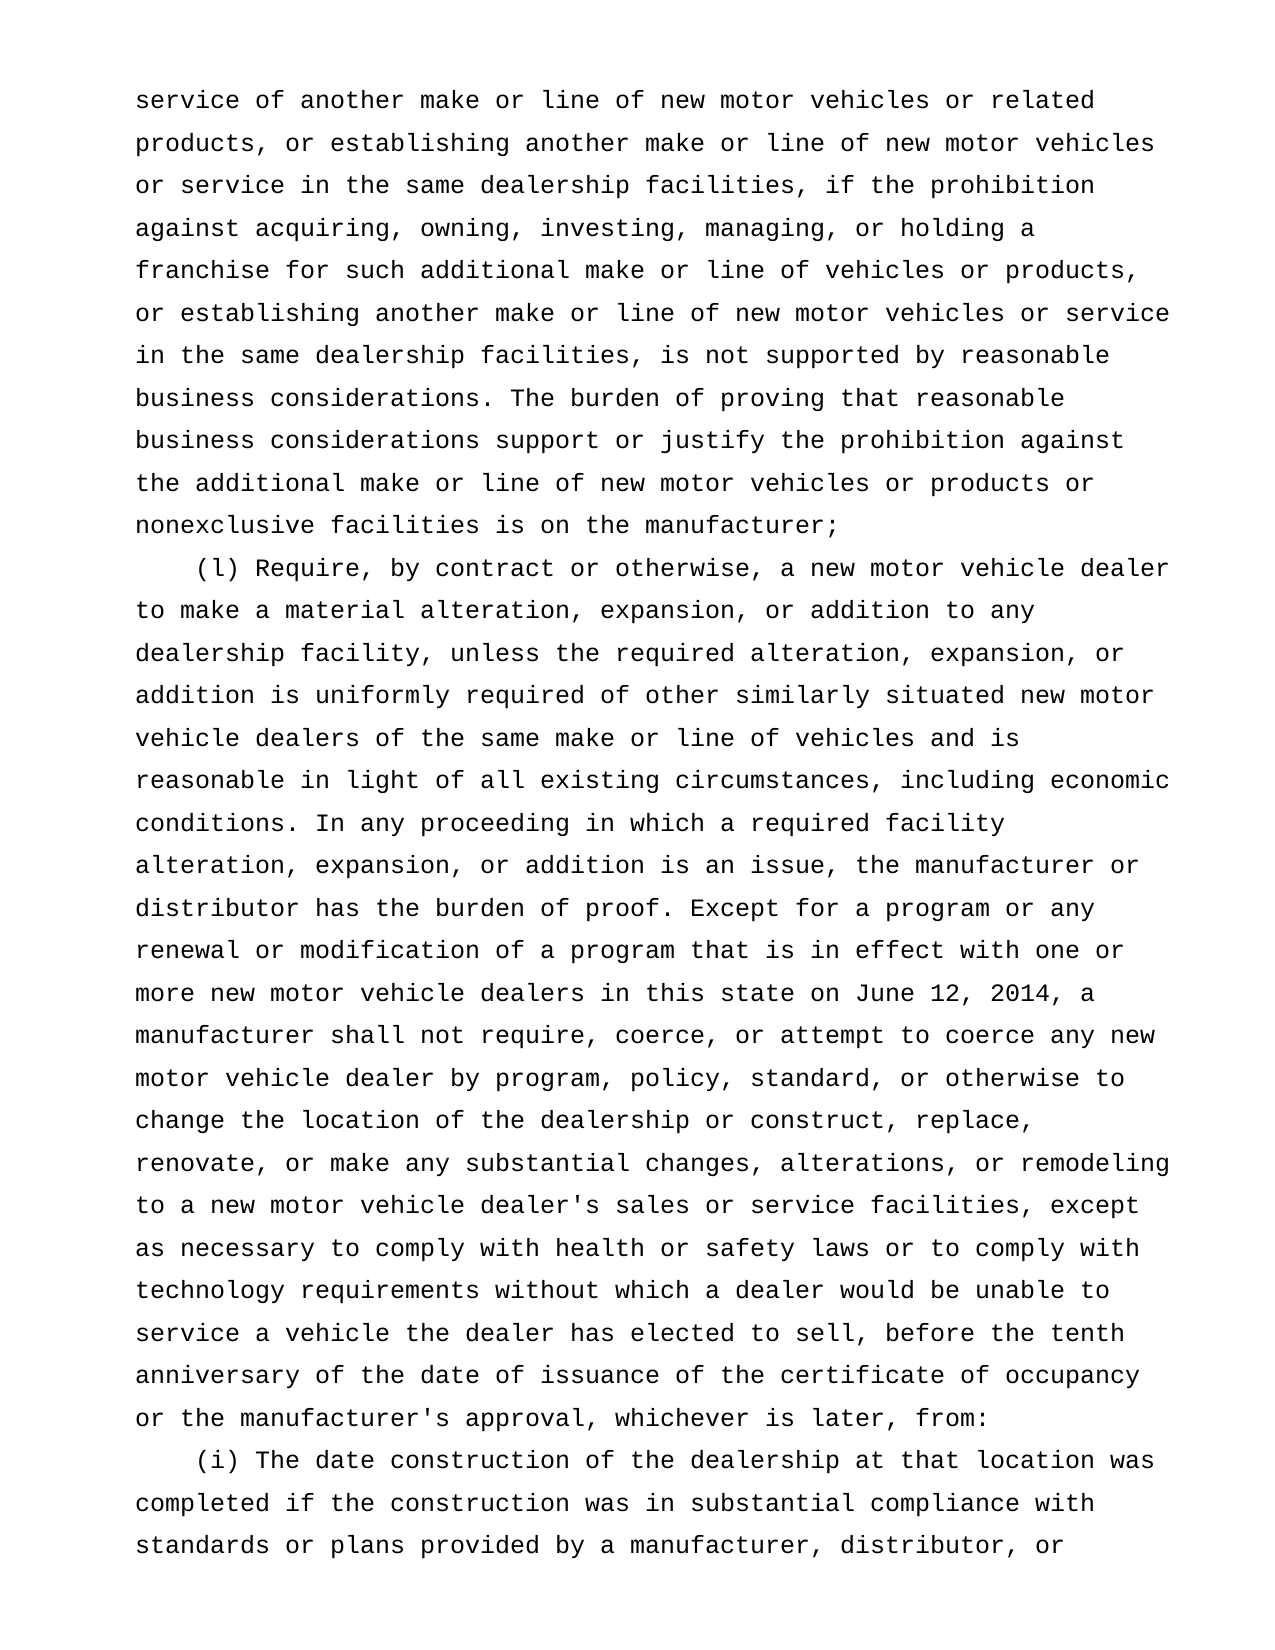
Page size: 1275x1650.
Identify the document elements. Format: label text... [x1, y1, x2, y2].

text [135, 75, 1170, 542]
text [135, 1435, 1170, 1562]
text (l) Require, by contract or otherwise, a new motor vehicle dealer to make a material alteration, expansion, or addition to any dealership facility, unless the required alteration, expansion, or addition is uniformly required of other similarly situated new motor vehicle dealers of the same make or line of vehicles and is reasonable in light of all existing circumstances, including economic conditions. In any proceeding in which a required facility alteration, expansion, or addition is an issue, the manufacturer or distributor has the burden of proof. Except for a program or any renewal or modification of a program that is in effect with one or more new motor vehicle dealers in this state on June 12, 2014, a manufacturer shall not require, coerce, or attempt to coerce any new motor vehicle dealer by program, policy, standard, or otherwise to change the location of the dealership or construct, replace, renovate, or make any substantial changes, alterations, or remodeling to a new motor vehicle dealer's sales or service facilities, except as necessary to comply with health or safety laws or to comply with technology requirements without which a dealer would be unable to service a vehicle the dealer has elected to sell, before the tenth anniversary of the date of issuance of the certificate of occupancy or the manufacturer's approval, whichever is later, from: [135, 542, 1170, 1435]
